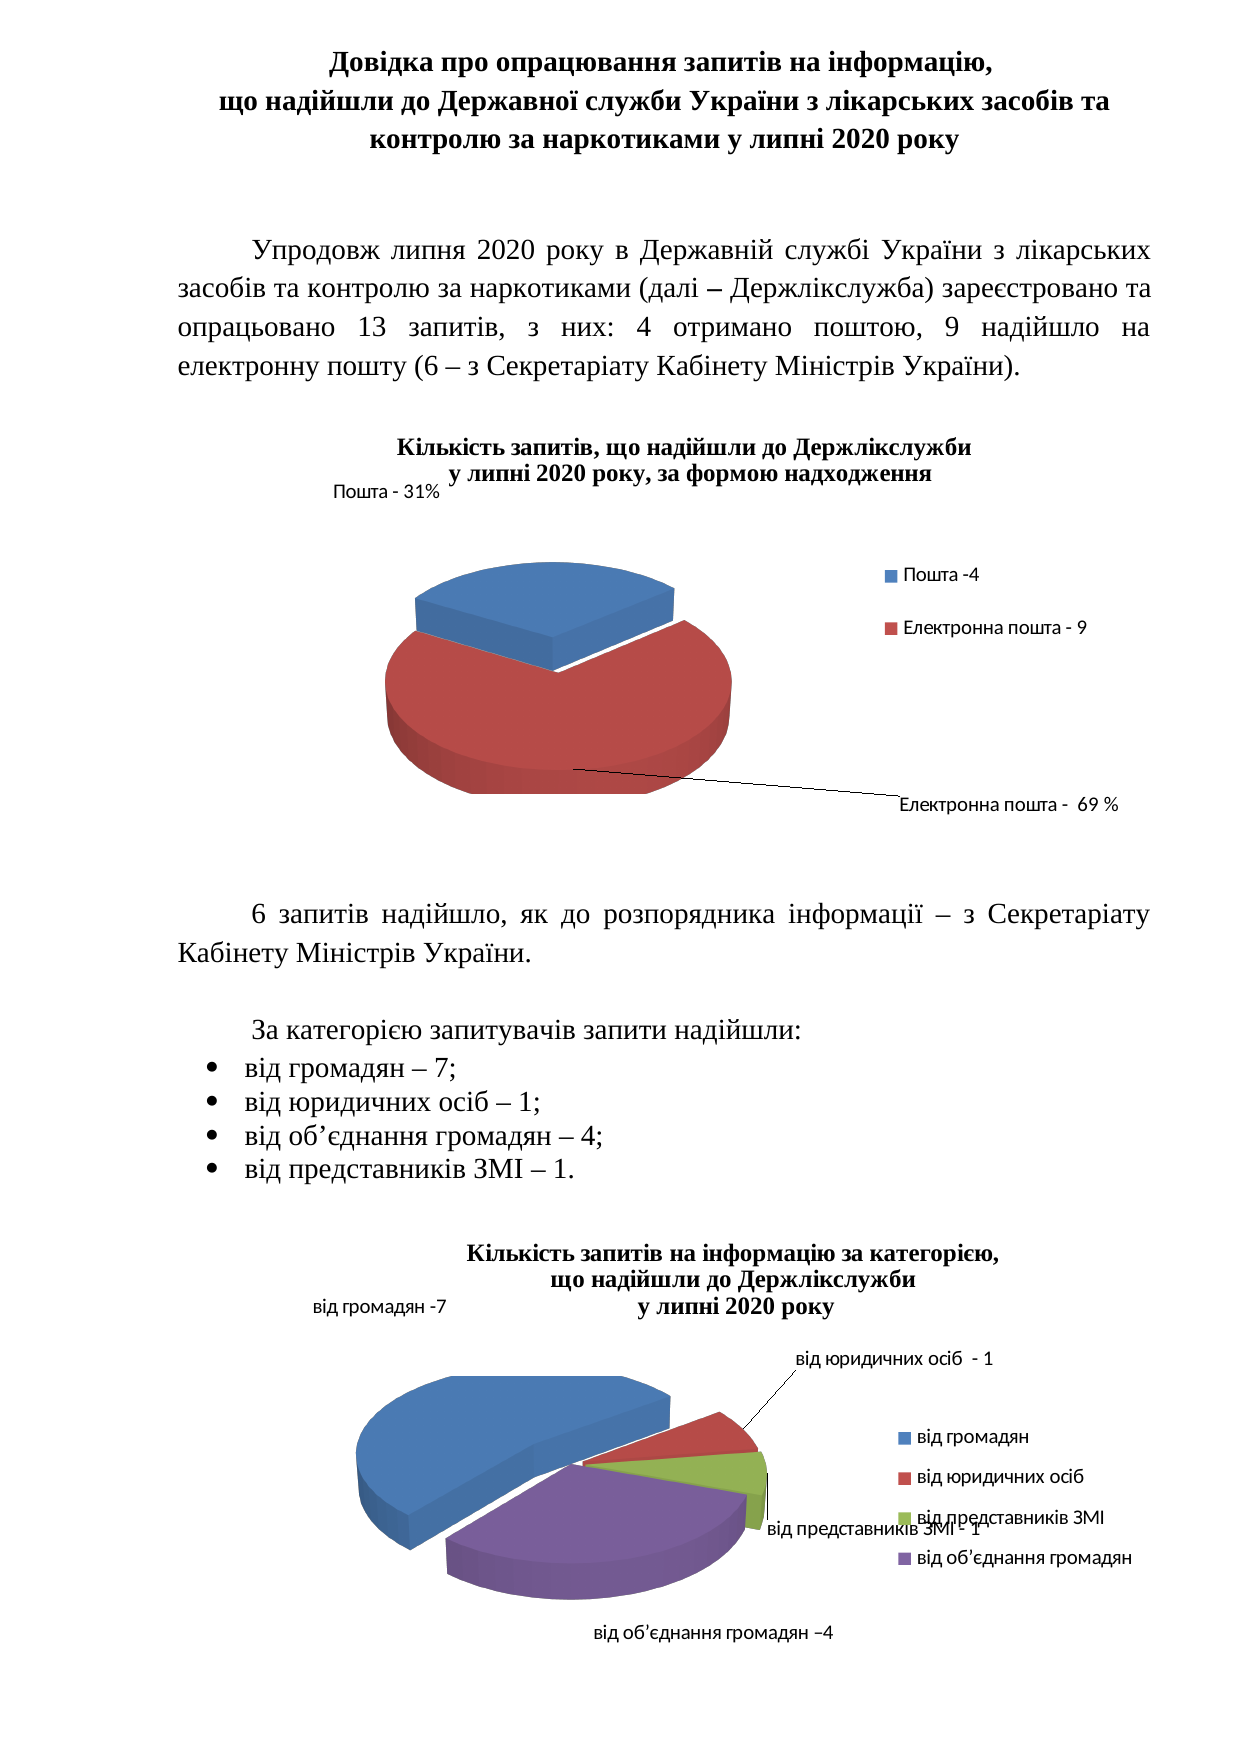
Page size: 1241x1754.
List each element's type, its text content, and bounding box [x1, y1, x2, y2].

text Упродовж липня 2020 року в Державній службі України з лікарських засобів та контролю за наркотиками (далі – Держлікслужба) зареєстровано та опрацьовано 13 запитів, з них: 4 отримано поштою, 9 надійшло на електронну пошту (6 – з Секретаріату Кабінету Міністрів України). [177, 232, 1152, 381]
text 6 запитів надійшло, як до розпорядника інформації – з Секретаріату Кабінету Міністрів України. [177, 896, 1152, 968]
list від об’єднання громадян – 4; [207, 1118, 1152, 1151]
list від представників ЗМІ – 1. [207, 1151, 1152, 1185]
list від громадян – 7; [207, 1050, 1152, 1084]
text Довідка про опрацювання запитів на інформацію, що надійшли до Державної служби України з лікарських засобів та контролю за наркотиками у липні 2020 року [177, 44, 1152, 155]
list від юридичних осіб – 1; [207, 1084, 1152, 1118]
text За категорією запитувачів запити надійшли: [177, 1012, 1152, 1045]
